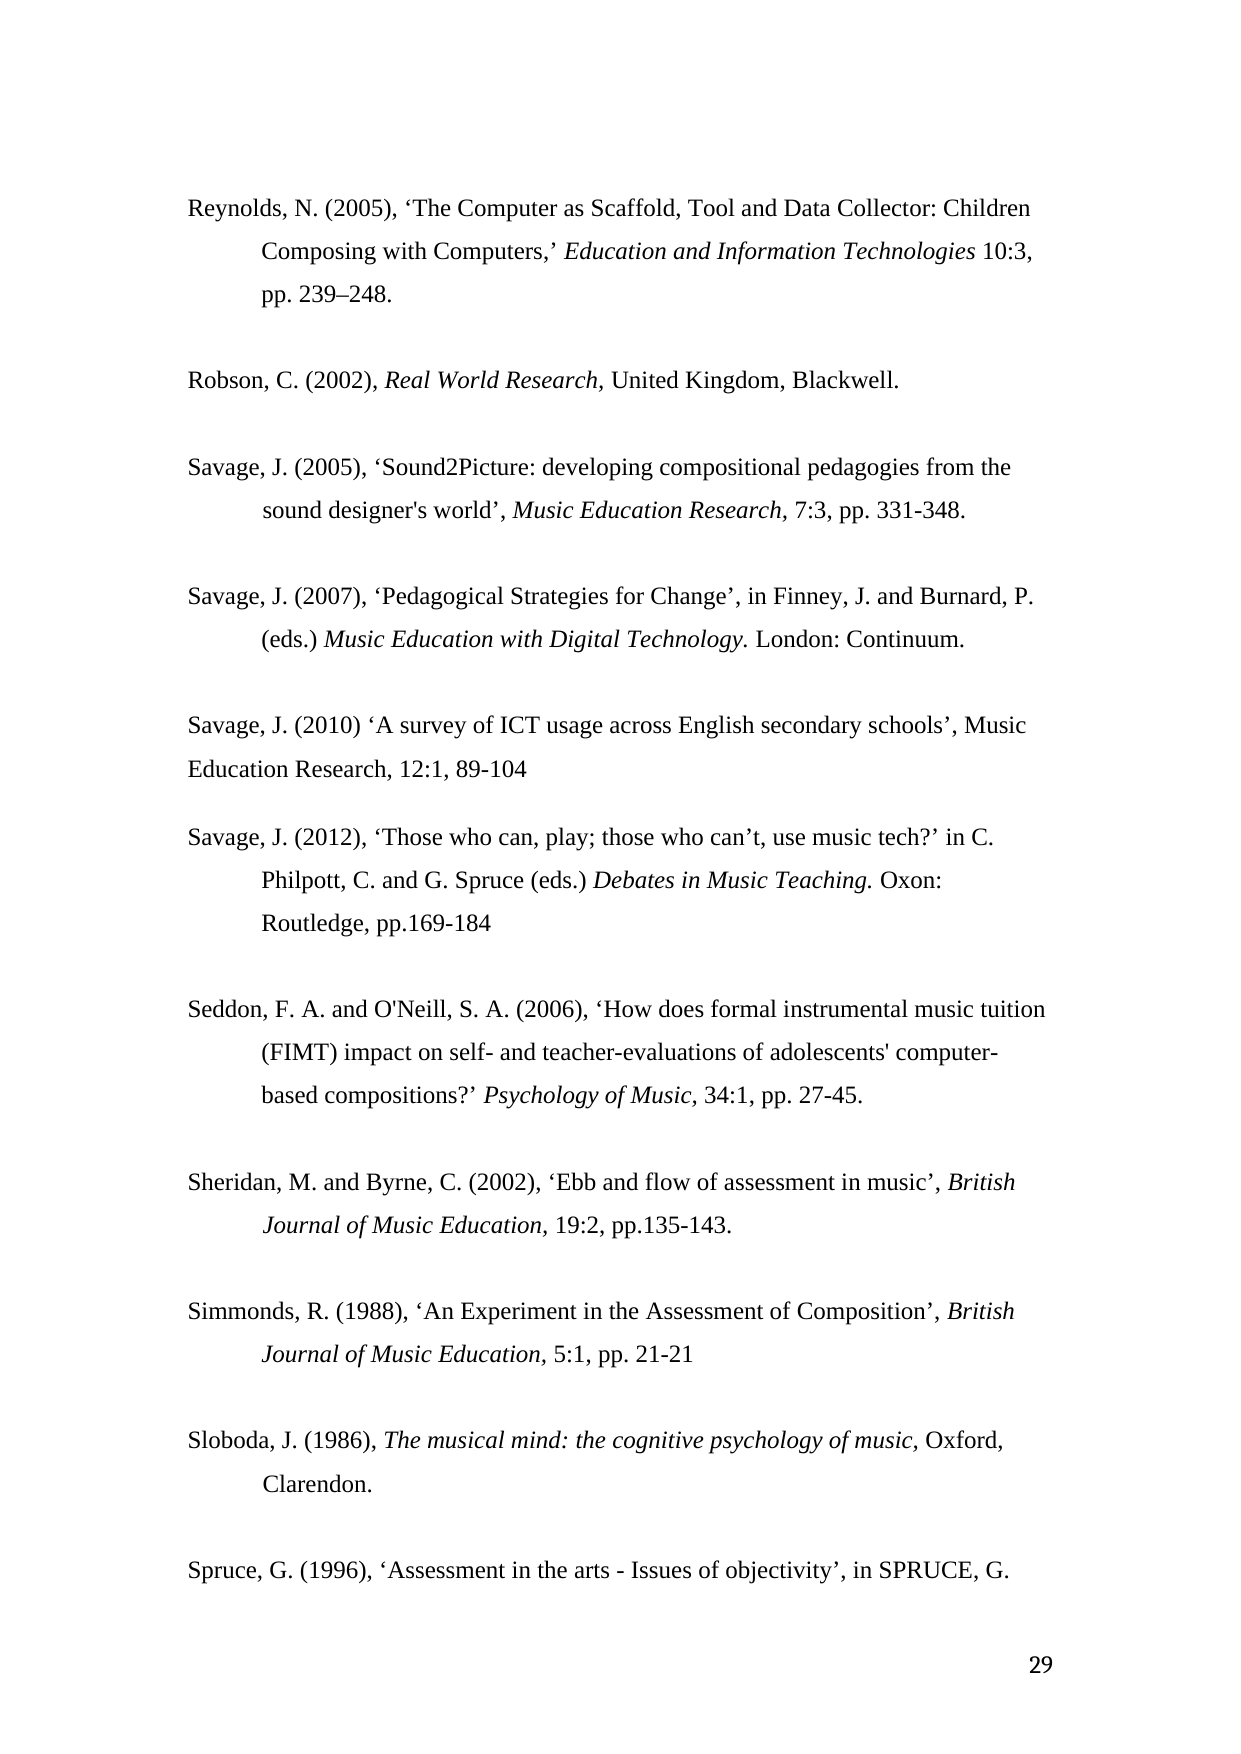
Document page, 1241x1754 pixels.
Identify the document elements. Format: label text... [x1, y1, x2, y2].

text Simmonds, R. (1988), ‘An Experiment in the Assessment of Composition’, British Journal of Music Education, 5:1, pp. 21-21 [187, 1296, 1053, 1368]
text Sloboda, J. (1986), The musical mind: the cognitive psychology of music, Oxford, Clarendon. [187, 1426, 1053, 1497]
text Seddon, F. A. and O'Neill, S. A. (2006), ‘How does formal instrumental music tuition (FIMT) impact on self- and teacher-evaluations of adolescents' computer-based compositions?’ Psychology of Music, 34:1, pp. 27-45. [187, 994, 1053, 1109]
text Savage, J. (2010) ‘A survey of ICT usage across English secondary schools’, Music Education Research, 12:1, 89-104 [187, 711, 1053, 782]
text Savage, J. (2005), ‘Sound2Picture: developing compositional pedagogies from the sound designer's world’, Music Education Research, 7:3, pp. 331-348. [187, 452, 1053, 524]
text Savage, J. (2012), ‘Those who can, play; those who can’t, use music tech?’ in C. Philpott, C. and G. Spruce (eds.) Debates in Music Teaching. Oxon: Routledge, pp.169-184 [187, 822, 1053, 937]
text Savage, J. (2007), ‘Pedagogical Strategies for Change’, in Finney, J. and Burnard, P. [187, 581, 1053, 610]
text Spruce, G. (1996), ‘Assessment in the arts - Issues of objectivity’, in SPRUCE, G. [187, 1555, 1053, 1584]
text (eds.) Music Education with Digital Technology. London: Continuum. [261, 624, 1053, 653]
text Sheridan, M. and Byrne, C. (2002), ‘Ebb and flow of assessment in music’, British Journal of Music Education, 19:2, pp.135-143. [187, 1167, 1053, 1239]
text Robson, C. (2002), Real World Research, United Kingdom, Blackwell. [187, 366, 1053, 394]
text Reynolds, N. (2005), ‘The Computer as Scaffold, Tool and Data Collector: Children Composing with Computers,’ Education and Information Technologies 10:3, pp. 239–248. [187, 193, 1053, 308]
